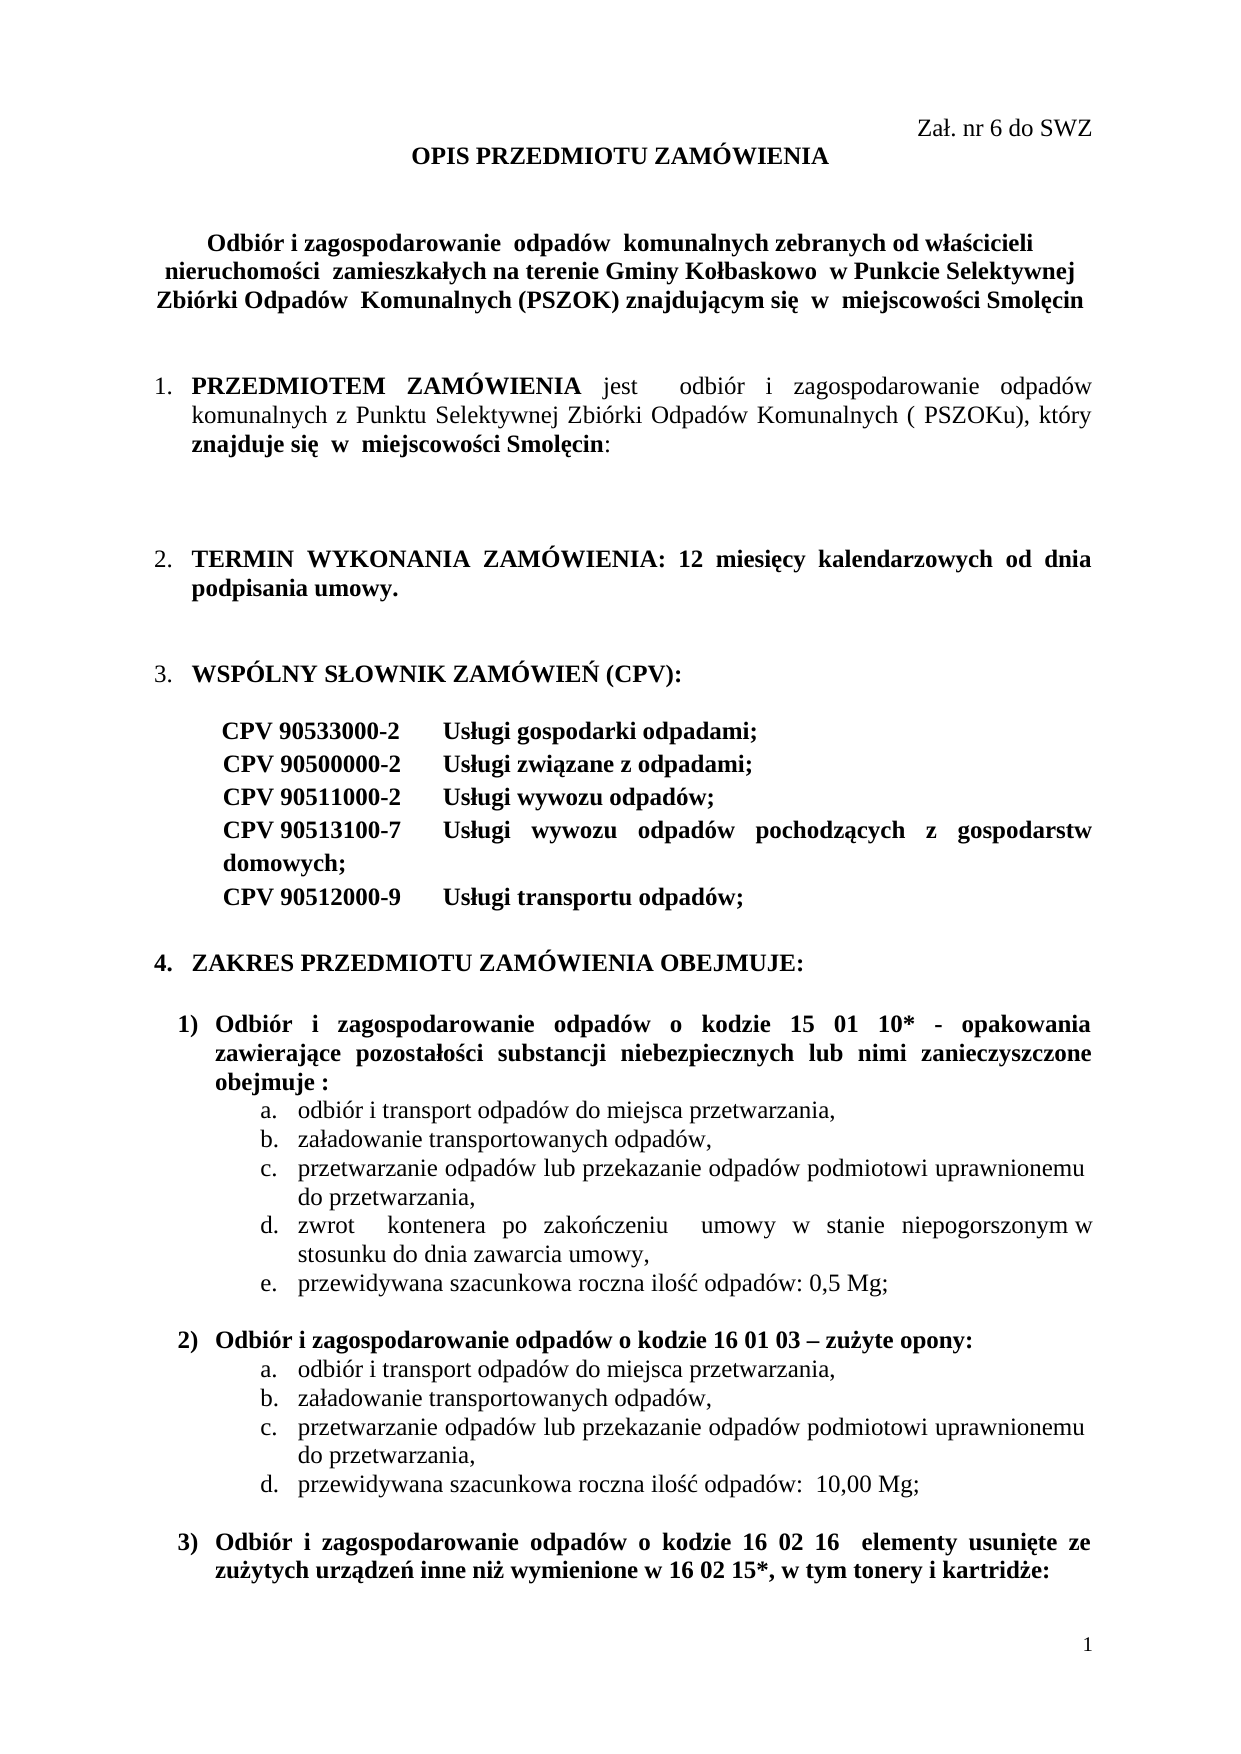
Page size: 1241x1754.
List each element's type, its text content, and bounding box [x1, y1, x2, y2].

text Zał. nr 6 do SWZ [148, 113, 1092, 141]
list przewidywana szacunkowa roczna ilość odpadów: 10,00 Mg; [260, 1469, 1092, 1498]
text CPV 90512000-9 Usługi transportu odpadów; [223, 882, 1092, 910]
list PRZEDMIOTEM ZAMÓWIENIA jest odbiór i zagospodarowanie odpadów komunalnych z Punktu Selektywnej Zbiórki Odpadów Komunalnych ( PSZOKu), który znajduje się w miejscowości Smolęcin: [154, 371, 1092, 458]
list odbiór i transport odpadów do miejsca przetwarzania, [260, 1354, 1092, 1383]
list Odbiór i zagospodarowanie odpadów o kodzie 16 02 16 elementy usunięte ze zużytych urządzeń inne niż wymienione w 16 02 15*, w tym tonery i kartridże: [177, 1527, 1092, 1584]
list Odbiór i zagospodarowanie odpadów o kodzie 16 01 03 – zużyte opony: [177, 1326, 1092, 1354]
list zwrot kontenera po zakończeniu umowy w stanie niepogorszonym w stosunku do dnia zawarcia umowy, [260, 1211, 1092, 1268]
text CPV 90533000-2 Usługi gospodarki odpadami; [148, 716, 1092, 745]
text CPV 90511000-2 Usługi wywozu odpadów; [223, 782, 1092, 811]
text OPIS PRZEDMIOTU ZAMÓWIENIA [148, 141, 1092, 170]
list odbiór i transport odpadów do miejsca przetwarzania, [260, 1096, 1092, 1124]
list przetwarzanie odpadów lub przekazanie odpadów podmiotowi uprawnionemu do przetwarzania, [260, 1153, 1092, 1211]
list załadowanie transportowanych odpadów, [260, 1383, 1092, 1412]
text Odbiór i zagospodarowanie odpadów komunalnych zebranych od właścicieli nieruchomości zamieszkałych na terenie Gminy Kołbaskowo w Punkcie Selektywnej Zbiórki Odpadów Komunalnych (PSZOK) znajdującym się w miejscowości Smolęcin [148, 228, 1092, 314]
list Odbiór i zagospodarowanie odpadów o kodzie 15 01 10* - opakowania zawierające pozostałości substancji niebezpiecznych lub nimi zanieczyszczone obejmuje : [177, 1009, 1092, 1096]
list przewidywana szacunkowa roczna ilość odpadów: 0,5 Mg; [260, 1268, 1092, 1297]
list przetwarzanie odpadów lub przekazanie odpadów podmiotowi uprawnionemu do przetwarzania, [260, 1412, 1092, 1469]
text CPV 90500000-2 Usługi związane z odpadami; [223, 749, 1092, 778]
text CPV 90513100-7 Usługi wywozu odpadów pochodzących z gospodarstw domowych; [223, 816, 1092, 877]
list załadowanie transportowanych odpadów, [260, 1124, 1092, 1153]
list TERMIN WYKONANIA ZAMÓWIENIA: 12 miesięcy kalendarzowych od dnia podpisania umowy. [154, 544, 1092, 601]
list WSPÓLNY SŁOWNIK ZAMÓWIEŃ (CPV): [154, 659, 1092, 688]
list ZAKRES PRZEDMIOTU ZAMÓWIENIA OBEJMUJE: [154, 948, 1092, 976]
